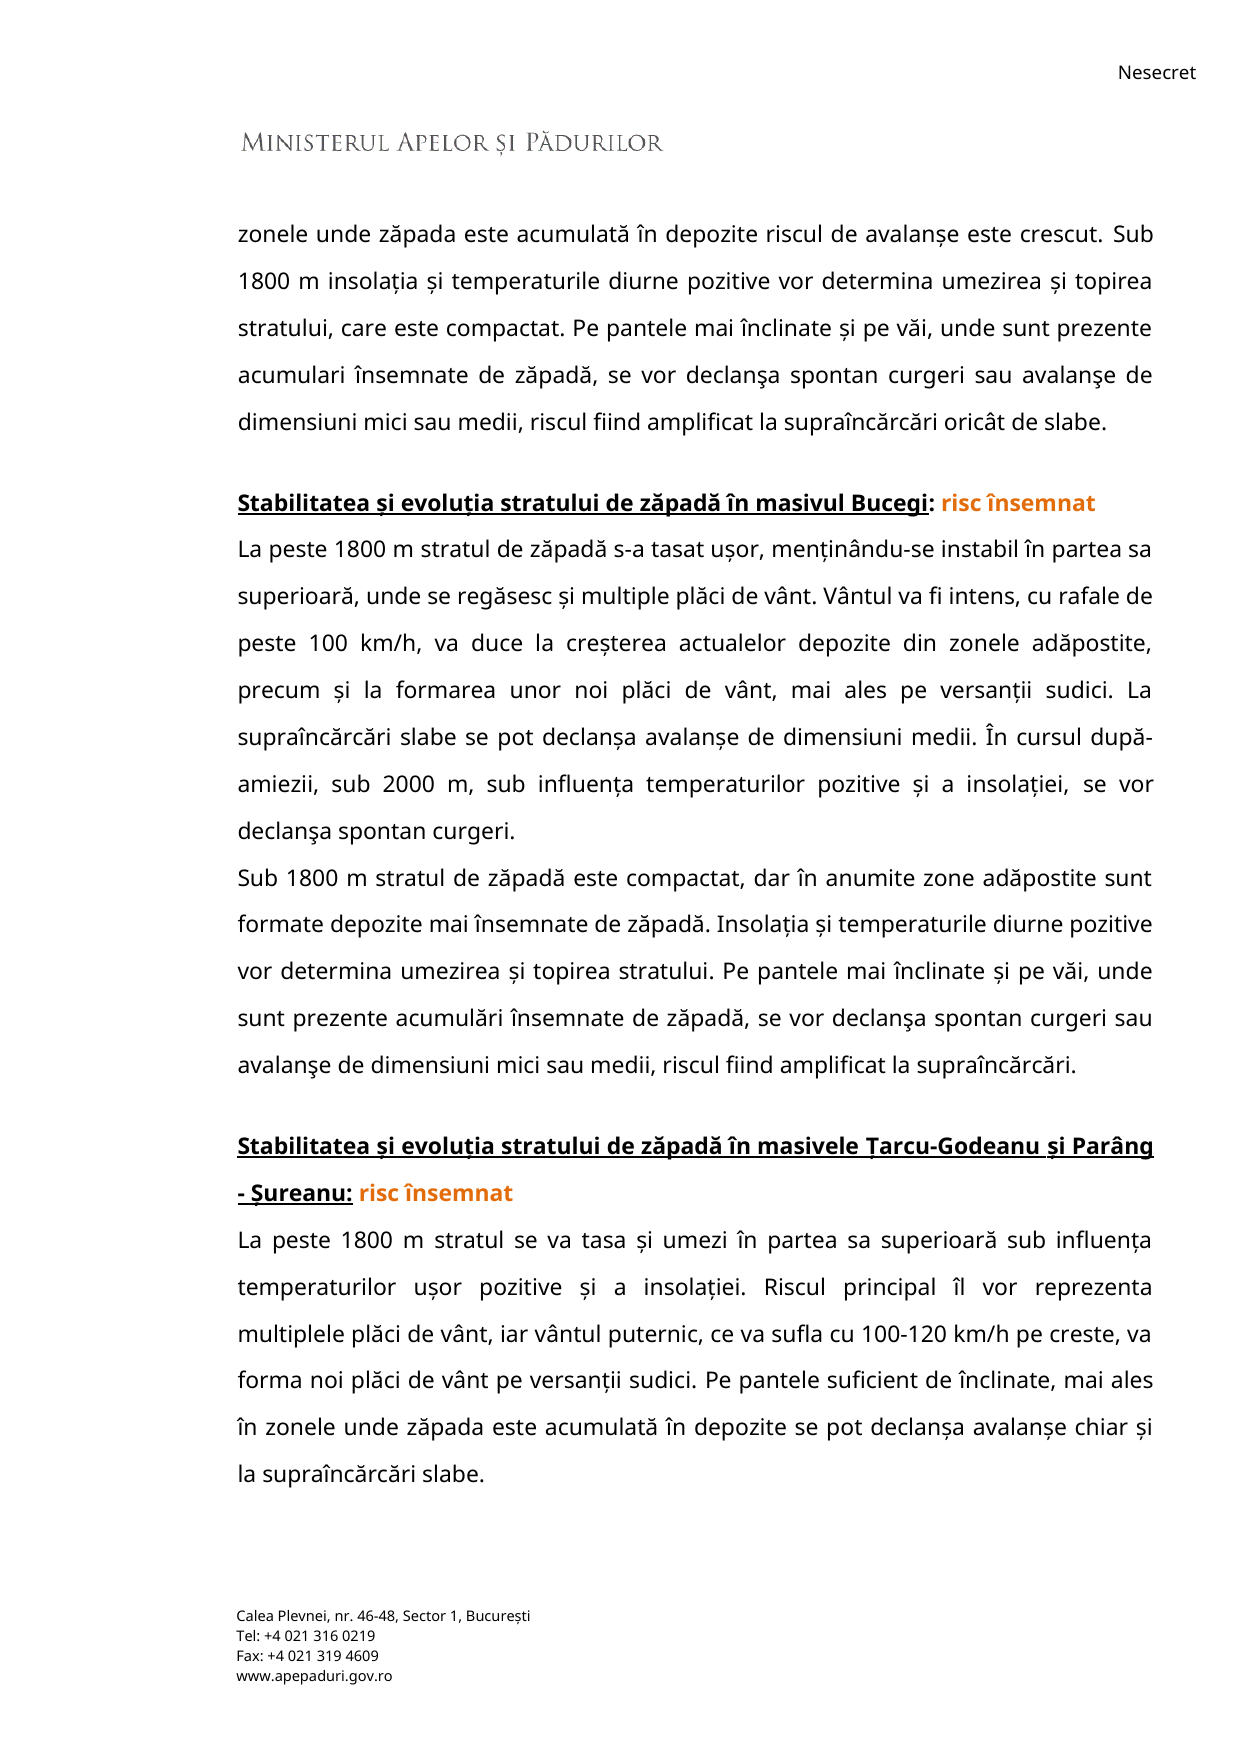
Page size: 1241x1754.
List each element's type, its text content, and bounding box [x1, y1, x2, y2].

text La peste 1800 m stratul se va tasa și umezi în partea sa superioară sub influența temperaturilor ușor pozitive și a insolației. Riscul principal îl vor reprezenta multiplele plăci de vânt, iar vântul puternic, ce va sufla cu 100-120 km/h pe creste, va forma noi plăci de vânt pe versanții sudici. Pe pantele suficient de înclinate, mai ales în zonele unde zăpada este acumulată în depozite se pot declanșa avalanșe chiar și la supraîncărcări slabe. [237, 1224, 1154, 1489]
text Sub 1800 m stratul de zăpadă este compactat, dar în anumite zone adăpostite sunt formate depozite mai însemnate de zăpadă. Insolația și temperaturile diurne pozitive vor determina umezirea și topirea stratului. Pe pantele mai înclinate și pe văi, unde sunt prezente acumulări însemnate de zăpadă, se vor declanşa spontan curgeri sau avalanşe de dimensiuni mici sau medii, riscul fiind amplificat la supraîncărcări. [237, 862, 1154, 1080]
picture [236, 84, 668, 202]
text Stabilitatea şi evoluţia stratului de zăpadă în masivul Bucegi: risc însemnat [237, 487, 1154, 518]
text Stabilitatea şi evoluţia stratului de zăpadă în masivele Țarcu-Godeanu și Parâng - Șureanu: risc însemnat [237, 1130, 1154, 1208]
text La peste 1800 m stratul de zăpadă s-a tasat ușor, menținându-se instabil în partea sa superioară, unde se regăsesc și multiple plăci de vânt. Vântul va fi intens, cu rafale de peste 100 km/h, va duce la creșterea actualelor depozite din zonele adăpostite, precum și la formarea unor noi plăci de vânt, mai ales pe versanții sudici. La supraîncărcări slabe se pot declanșa avalanșe de dimensiuni medii. În cursul după-amiezii, sub 2000 m, sub influența temperaturilor pozitive și a insolației, se vor declanşa spontan curgeri. [237, 533, 1154, 846]
